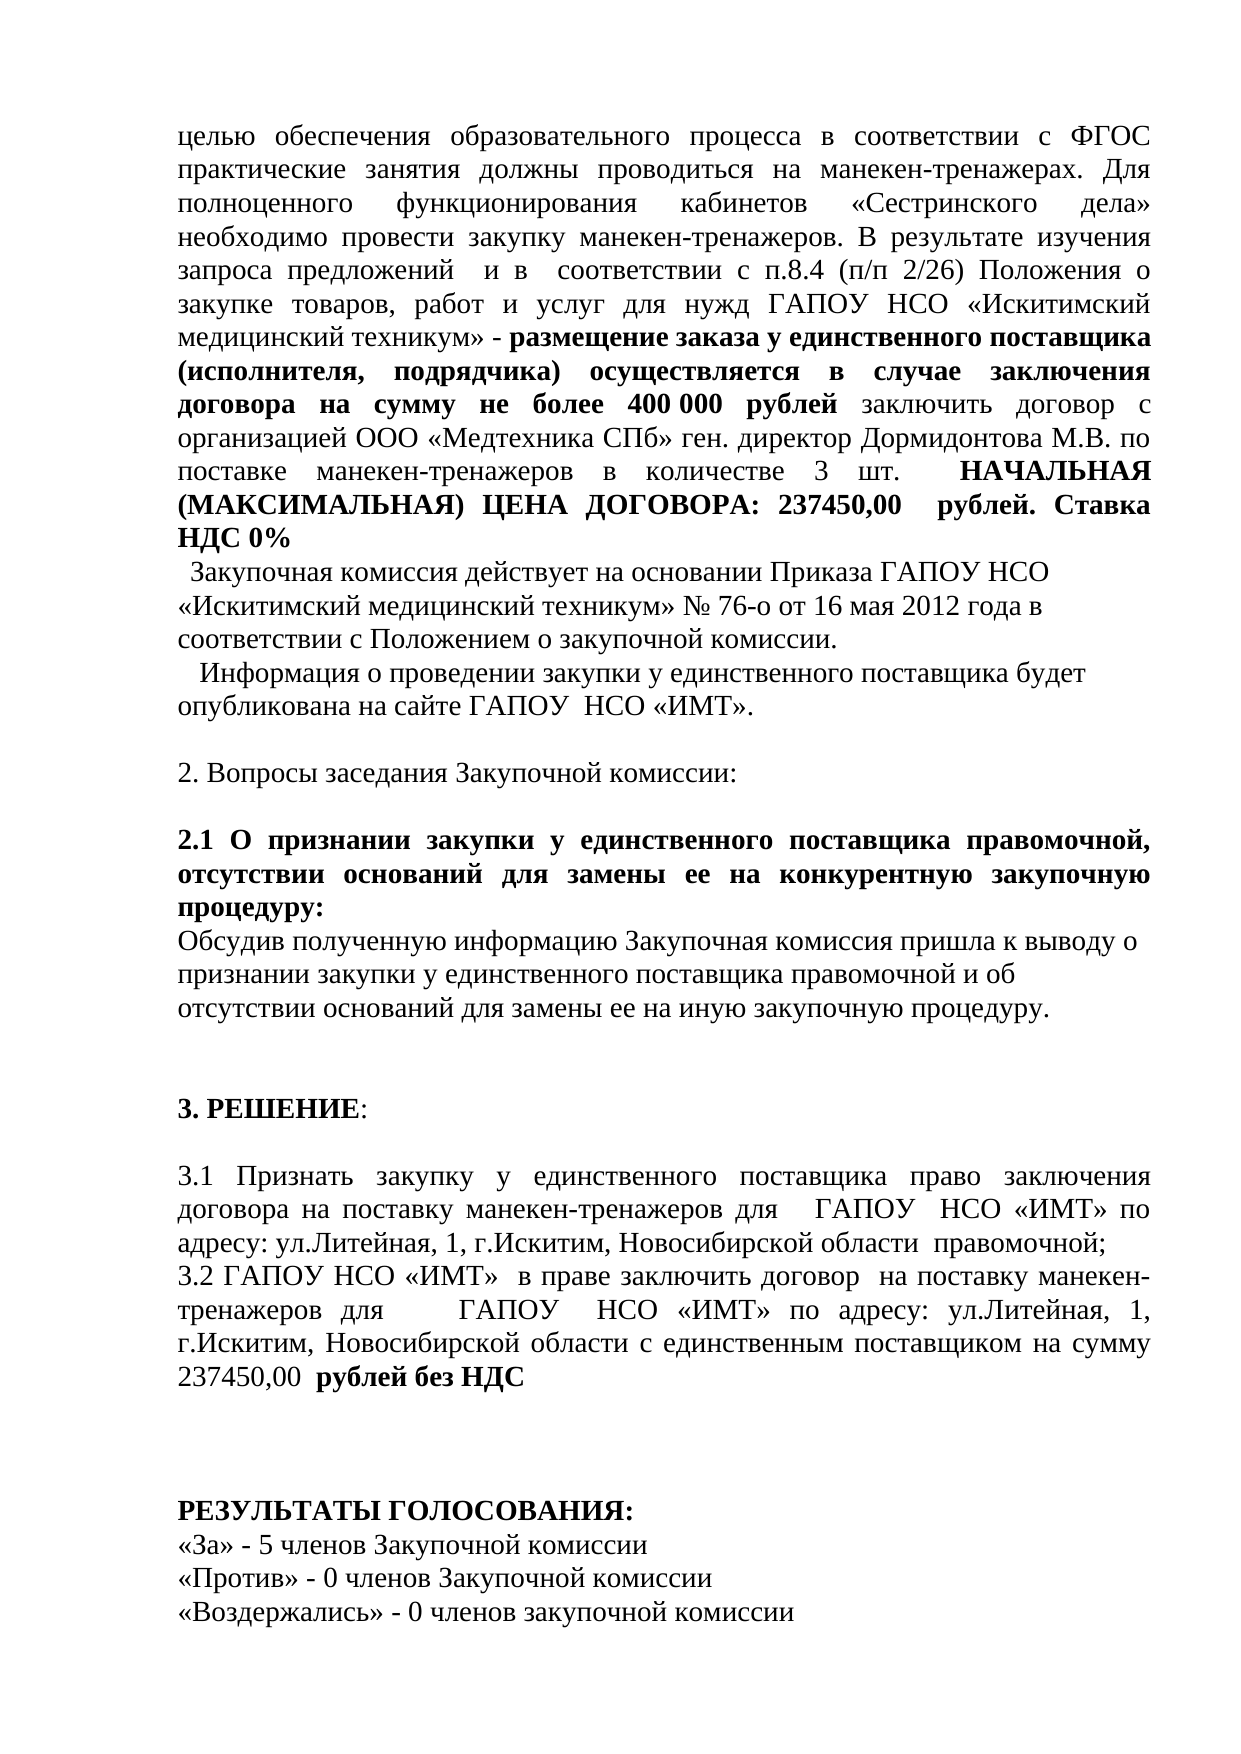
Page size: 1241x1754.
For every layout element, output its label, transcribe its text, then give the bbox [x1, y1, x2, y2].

text 3.1 Признать закупку у единственного поставщика право заключения договора на поставку манекен-тренажеров для ГАПОУ НСО «ИМТ» по адресу: ул.Литейная, .Искитим, Новосибирской области правомочной; [177, 1158, 1152, 1258]
text 2.1 О признании закупки у единственного поставщика правомочной, отсутствии оснований для замены ее на конкурентную закупочную процедуру: [177, 822, 1152, 923]
text 3.2 ГАПОУ НСО «ИМТ» в праве заключить договор на поставку манекен-тренажеров для ГАПОУ НСО «ИМТ» по адресу: ул.Литейная, .Искитим, Новосибирской области с единственным поставщиком на сумму 237450,00 рублей без НДС [177, 1258, 1152, 1393]
text Информация о проведении закупки у единственного поставщика будет опубликована на сайте ГАПОУ НСО «ИМТ». [177, 655, 1152, 722]
text Закупочная комиссия действует на основании Приказа ГАПОУ НСО «Искитимский медицинский техникум» № 76-о от 16 мая 2012 года в соответствии с Положением о закупочной комиссии. [177, 554, 1152, 655]
text «Воздержались» - 0 членов закупочной комиссии [177, 1594, 1152, 1627]
text Обсудив полученную информацию Закупочная комиссия пришла к выводу о признании закупки у единственного поставщика правомочной и об отсутствии оснований для замены ее на иную закупочную процедуру. [177, 923, 1152, 1024]
text «Против» - 0 членов Закупочной комиссии [177, 1560, 1152, 1594]
text «За» - 5 членов Закупочной комиссии [177, 1527, 1152, 1560]
text РЕЗУЛЬТАТЫ ГОЛОСОВАНИЯ: [177, 1493, 1152, 1527]
text 2. Вопросы заседания Закупочной комиссии: [177, 755, 1152, 789]
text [177, 118, 1152, 554]
text 3. РЕШЕНИЕ: [177, 1091, 1152, 1124]
